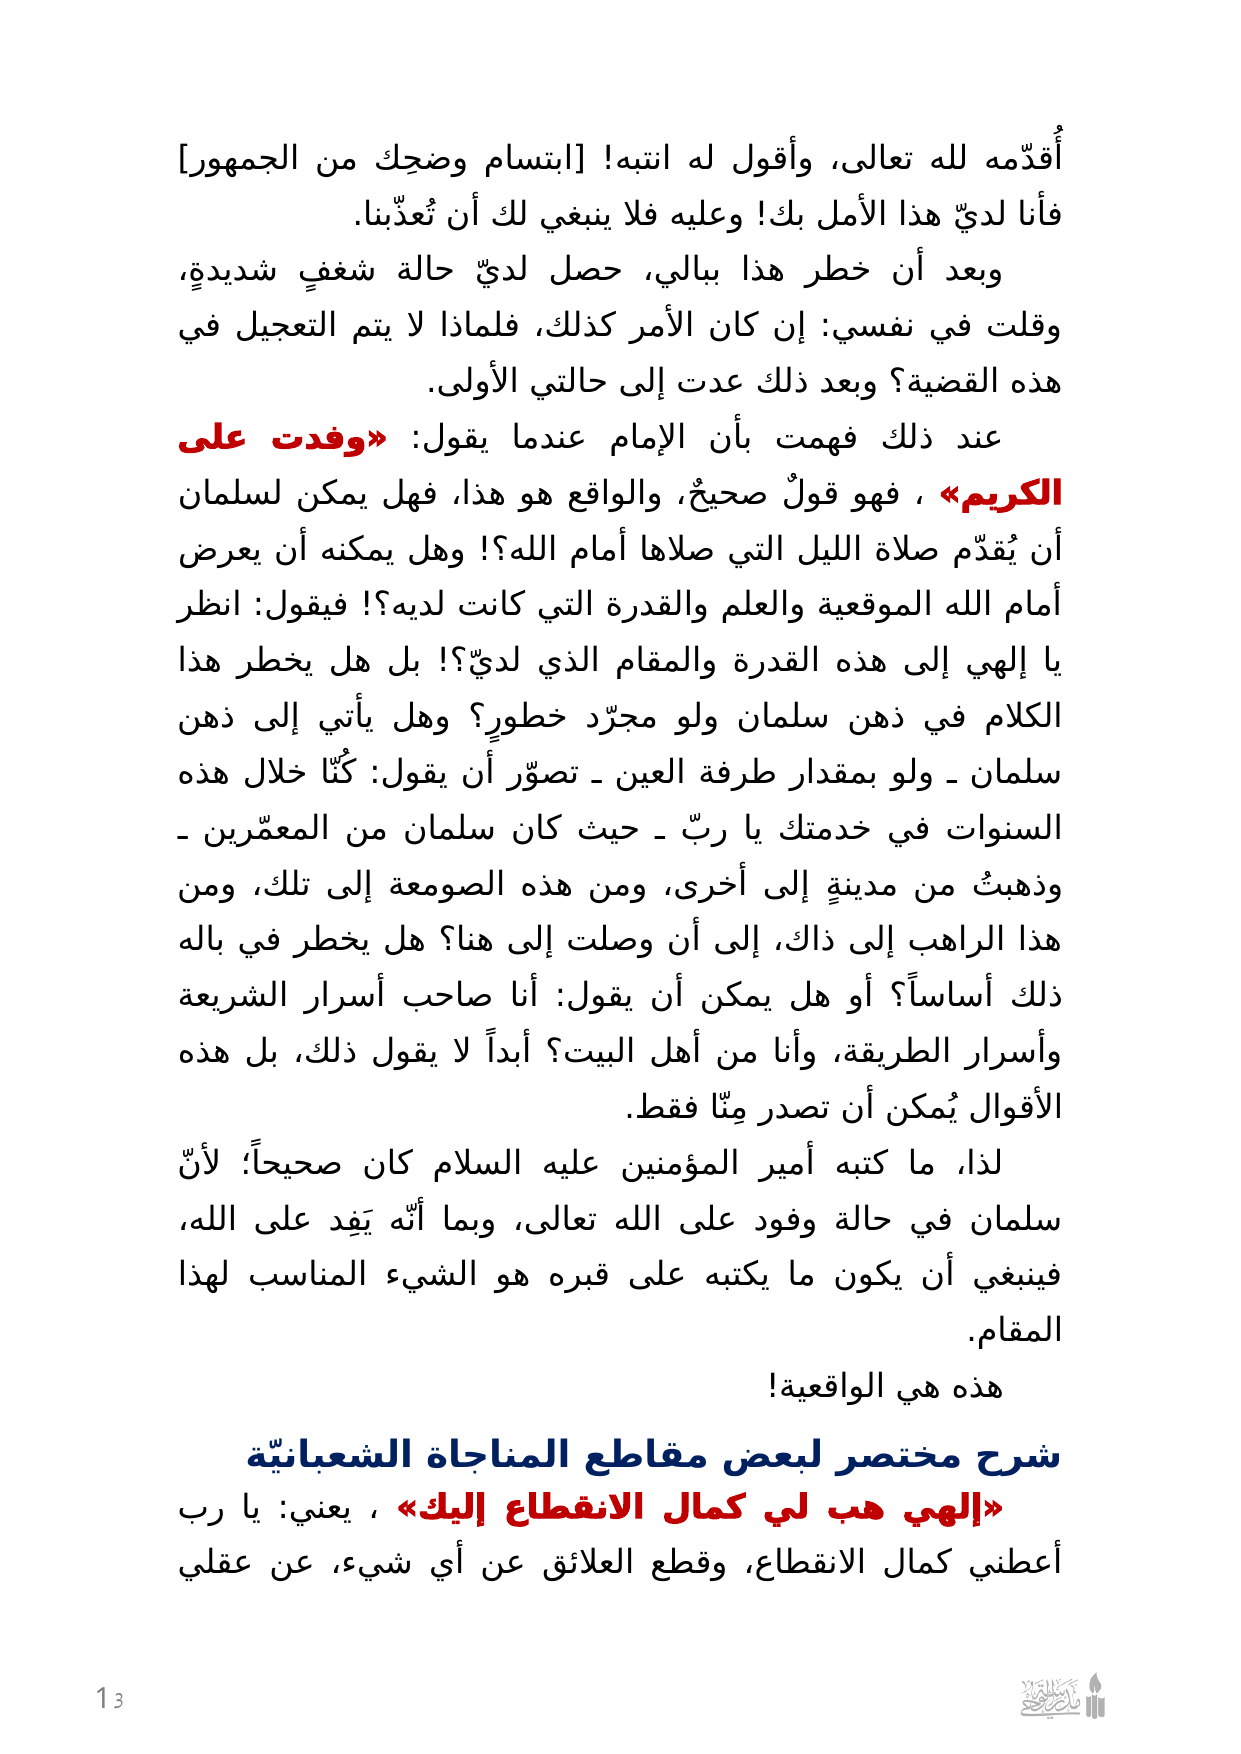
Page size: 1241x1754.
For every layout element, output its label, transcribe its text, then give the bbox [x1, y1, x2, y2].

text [177, 1485, 1063, 1596]
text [177, 136, 1063, 247]
picture [1020, 1672, 1105, 1719]
title شرح مختصر لبعض مقاطع المناجاة الشعبانيّة [177, 1432, 1063, 1476]
text وبعد أن خطر هذا ببالي، حصل لديّ حالة شغفٍ شديدةٍ، وقلت في نفسي: إن كان الأمر كذلك، فلماذا لا يتم التعجيل في هذه القضية؟ وبعد ذلك عدت إلى حالتي الأولى. [177, 247, 1063, 415]
text هذه هي الواقعية! [177, 1364, 1063, 1420]
text عند ذلك فهمت بأن الإمام عندما يقول: «وفدت على الكريم» ، فهو قولٌ صحيحٌ، والواقع هو هذا، فهل يمكن لسلمان أن يُقدّم صلاة الليل التي صلاها أمام الله؟! وهل يمكنه أن يعرض أمام الله الموقعية والعلم والقدرة التي كانت لديه؟! فيقول: انظر يا إلهي إلى هذه القدرة والمقام الذي لديّ؟! بل هل يخطر هذا الكلام في ذهن سلمان ولو مجرّد خطورٍ؟ وهل يأتي إلى ذهن سلمان ـ ولو بمقدار طرفة العين ـ تصوّر أن يقول: كُنّا خلال هذه السنوات في خدمتك يا ربّ ـ حيث كان سلمان من المعمّرين ـ وذهبتُ من مدينةٍ إلى أخرى، ومن هذه الصومعة إلى تلك، ومن هذا الراهب إلى ذاك، إلى أن وصلت إلى هنا؟ هل يخطر في باله ذلك أساساً؟ أو هل يمكن أن يقول: أنا صاحب أسرار الشريعة وأسرار الطريقة، وأنا من أهل البيت؟ أبداً لا يقول ذلك، بل هذه الأقوال يُمكن أن تصدر مِنّا فقط. [177, 415, 1063, 1141]
text لذا، ما كتبه أمير المؤمنين عليه السلام كان صحيحاً؛ لأنّ سلمان في حالة وفود على الله تعالى، وبما أنّه يَفِد على الله، فينبغي أن يكون ما يكتبه على قبره هو الشيء المناسب لهذا المقام. [177, 1141, 1063, 1364]
